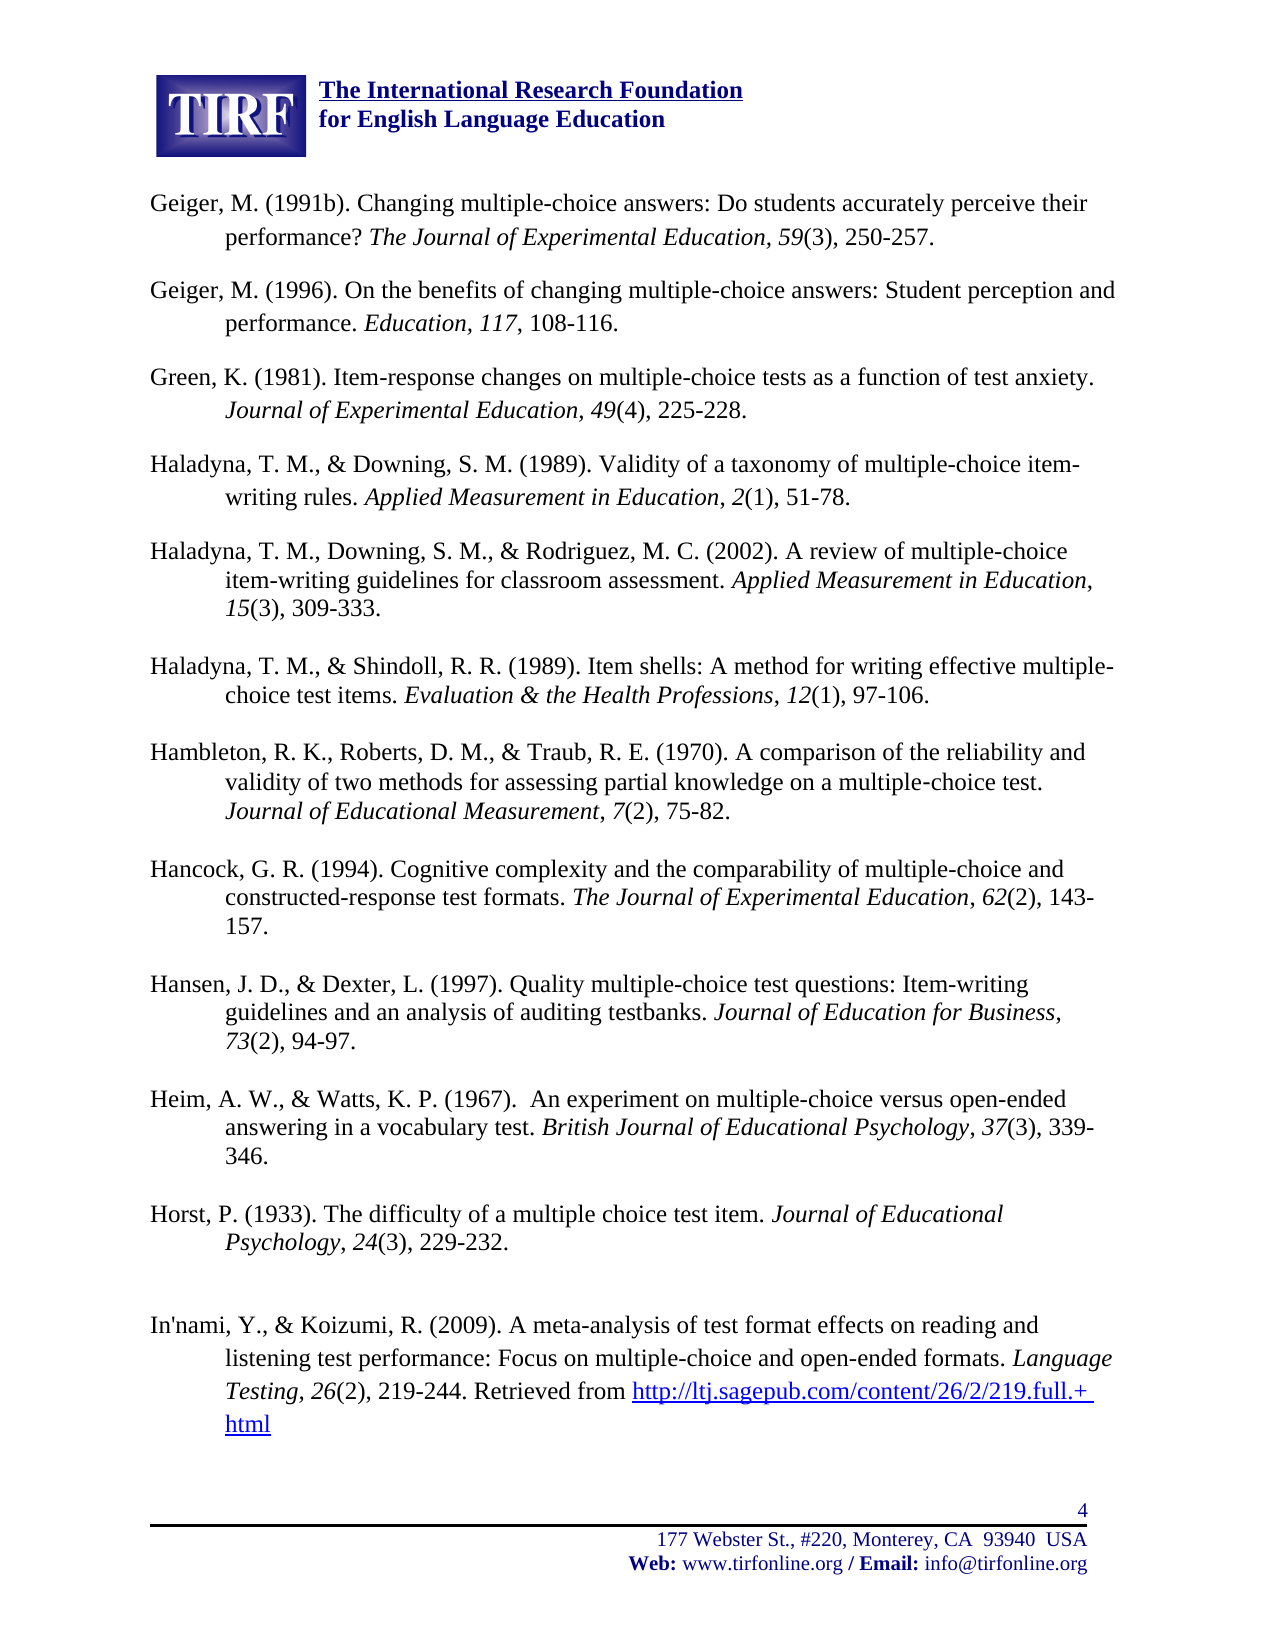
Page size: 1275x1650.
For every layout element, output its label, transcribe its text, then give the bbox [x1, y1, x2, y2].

text Hansen, J. D., & Dexter, L. (1997). Quality multiple-choice test questions: Item-writing guidelines and an analysis of auditing testbanks. Journal of Education for Business, 73(2), 94-97. [150, 969, 1125, 1055]
text Geiger, M. (1991b). Changing multiple-choice answers: Do students accurately perceive their performance? The Journal of Experimental Education, 59(3), 250-257. [150, 188, 1125, 250]
text Haladyna, T. M., Downing, S. M., & Rodriguez, M. C. (2002). A review of multiple-choice item-writing guidelines for classroom assessment. Applied Measurement in Education, 15(3), 309-333. [150, 536, 1125, 622]
text Geiger, M. (1996). On the benefits of changing multiple-choice answers: Student perception and performance. Education, 117, 108-116. [150, 275, 1125, 337]
text In'nami, Y., & Koizumi, R. (2009). A meta-analysis of test format effects on reading and listening test performance: Focus on multiple-choice and open-ended formats. Language Testing, 26(2), 219-244. Retrieved from http://ltj.sagepub.com/content/26/2/219.full.+ html [150, 1310, 1125, 1438]
text Haladyna, T. M., & Downing, S. M. (1989). Validity of a taxonomy of multiple-choice item-writing rules. Applied Measurement in Education, 2(1), 51-78. [150, 449, 1125, 511]
text Horst, P. (1933). The difficulty of a multiple choice test item. Journal of Educational Psychology, 24(3), 229-232. [150, 1199, 1125, 1256]
text Hancock, G. R. (1994). Cognitive complexity and the comparability of multiple-choice and constructed-response test formats. The Journal of Experimental Education, 62(2), 143-157. [150, 854, 1125, 940]
text Haladyna, T. M., & Shindoll, R. R. (1989). Item shells: A method for writing effective multiple-choice test items. Evaluation & the Health Professions, 12(1), 97-106. [150, 651, 1125, 708]
text Hambleton, R. K., Roberts, D. M., & Traub, R. E. (1970). A comparison of the reliability and validity of two methods for assessing partial knowledge on a multiple‐choice test. Journal of Educational Measurement, 7(2), 75-82. [150, 737, 1125, 825]
text Green, K. (1981). Item-response changes on multiple-choice tests as a function of test anxiety. Journal of Experimental Education, 49(4), 225-228. [150, 362, 1125, 424]
picture [156, 75, 307, 157]
text Heim, A. W., & Watts, K. P. (1967). An experiment on multiple-choice versus open-ended answering in a vocabulary test. British Journal of Educational Psychology, 37(3), 339-346. [150, 1084, 1125, 1170]
